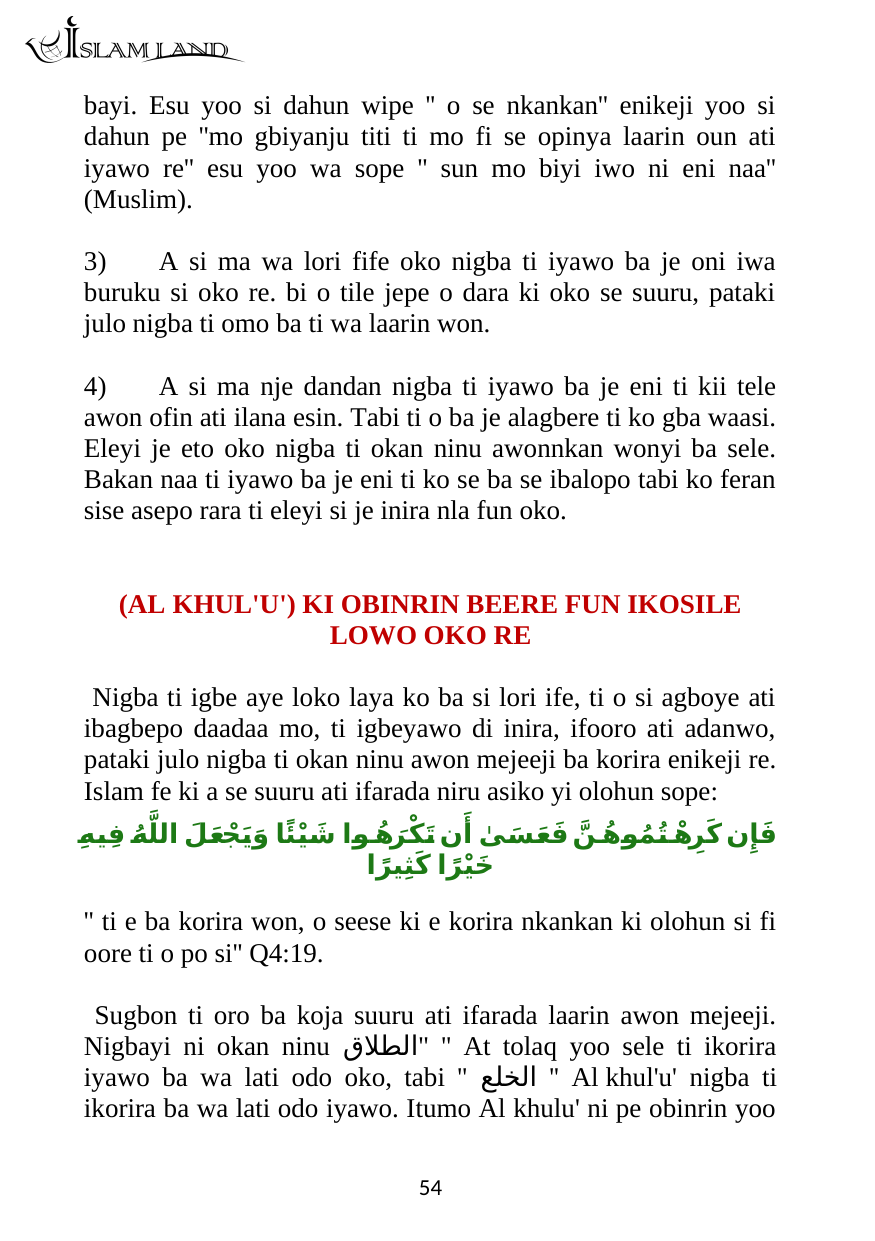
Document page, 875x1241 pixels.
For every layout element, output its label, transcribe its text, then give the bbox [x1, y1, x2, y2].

list Nigba ti igbe aye loko laya ko ba si lori ife, ti o si agboye ati ibagbepo daadaa mo, ti igbeyawo di inira, ifooro ati adanwo, pataki julo nigba ti okan ninu awon mejeeji ba korira enikeji re. Islam fe ki a se suuru ati ifarada niru asiko yi olohun sope: [84, 681, 777, 806]
picture [24, 16, 246, 63]
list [84, 89, 777, 214]
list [84, 999, 777, 1123]
text فَإِن كَرِهْتُمُوهُنَّ فَعَسَىٰ أَن تَكْرَهُوا شَيْئًا وَيَجْعَلَ اللَّهُ فِيهِ خَيْرًا كَثِيرًا [84, 818, 777, 881]
list A si ma wa lori fife oko nigba ti iyawo ba je oni iwa buruku si oko re. bi o tile jepe o dara ki oko se suuru, pataki julo nigba ti omo ba ti wa laarin won. [84, 245, 777, 338]
list '' ti e ba korira won, o seese ki e korira nkankan ki olohun si fi oore ti o po si'' Q4:19. [84, 906, 777, 968]
list A si ma nje dandan nigba ti iyawo ba je eni ti kii tele awon ofin ati ilana esin. Tabi ti o ba je alagbere ti ko gba waasi. Eleyi je eto oko nigba ti okan ninu awonnkan wonyi ba sele. Bakan naa ti iyawo ba je eni ti ko se ba se ibalopo tabi ko feran sise asepo rara ti eleyi si je inira nla fun oko. [84, 370, 777, 525]
list (AL KHUL'U') KI OBINRIN BEERE FUN IKOSILE LOWO OKO RE [84, 588, 777, 650]
